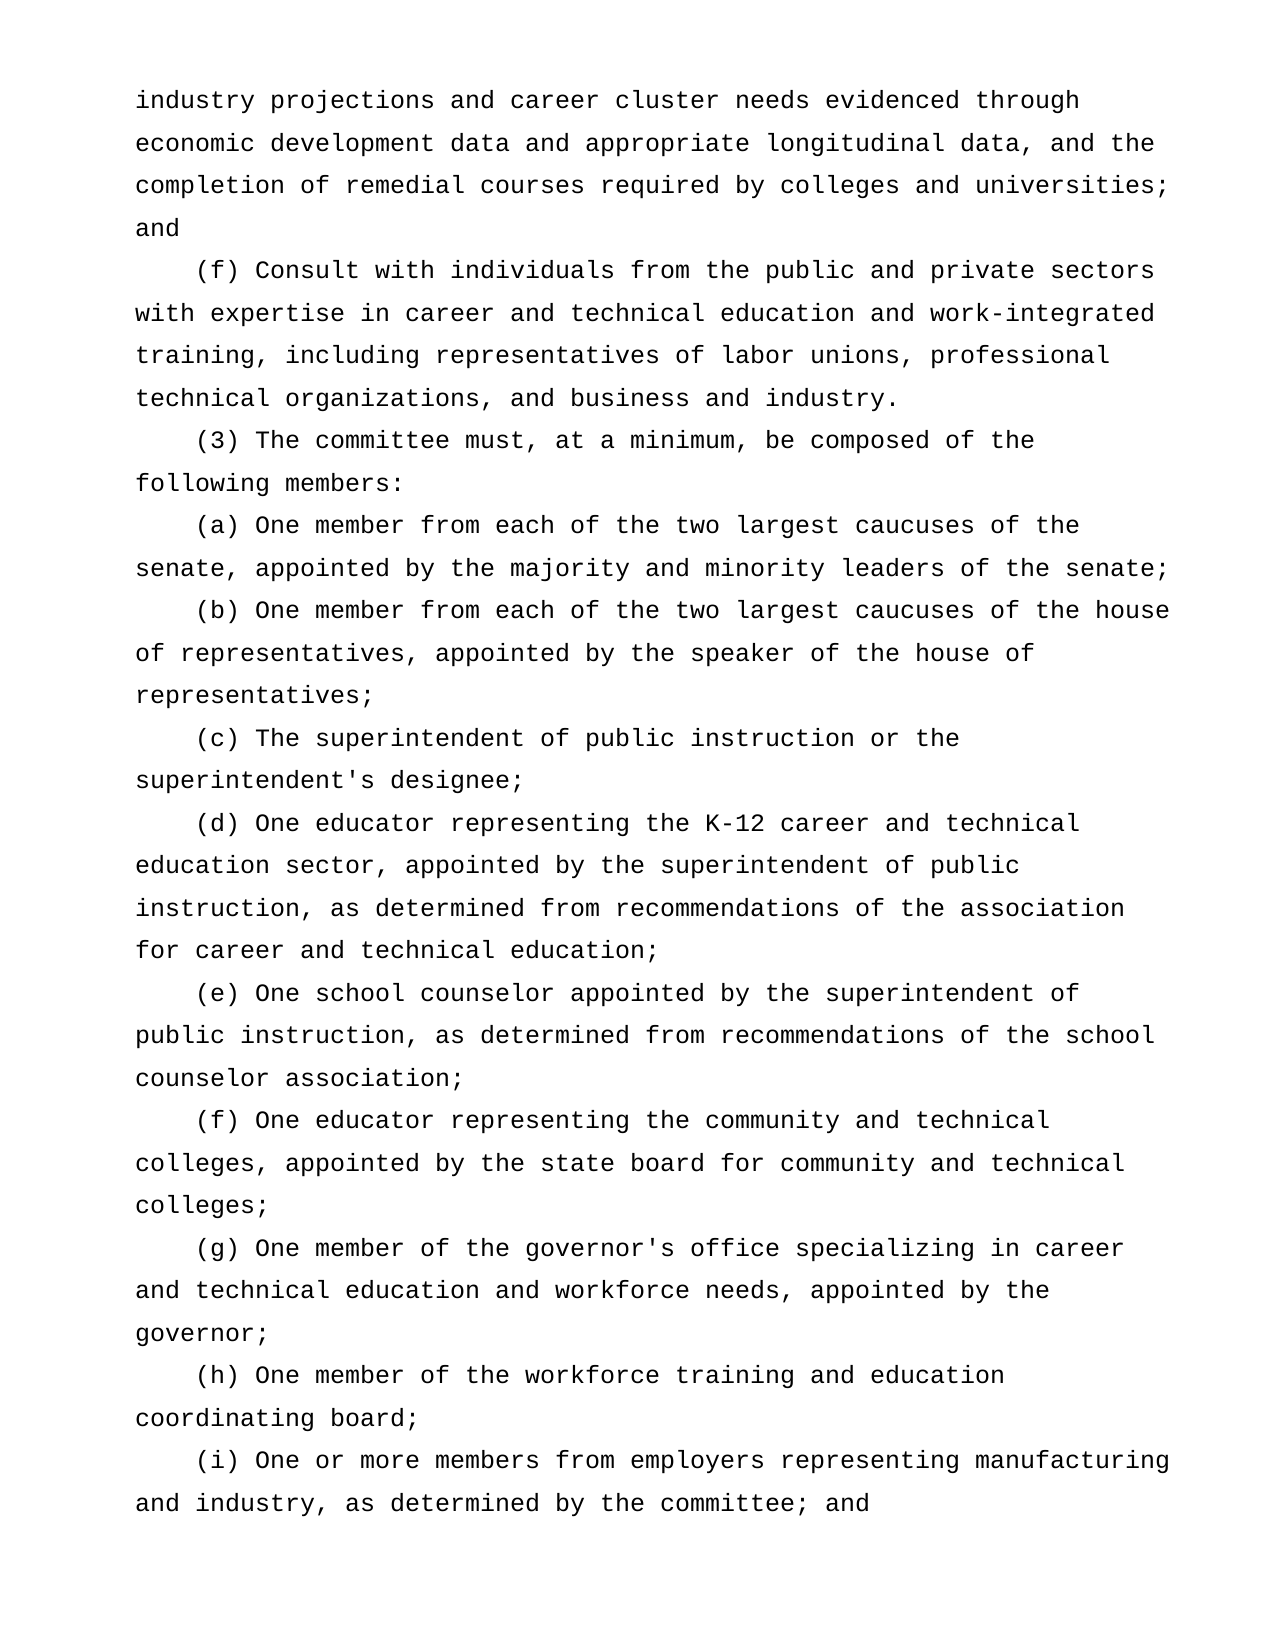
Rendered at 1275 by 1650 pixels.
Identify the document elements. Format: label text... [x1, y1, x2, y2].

text (3) The committee must, at a minimum, be composed of the following members: [135, 415, 1170, 500]
text (h) One member of the workforce training and education coordinating board; [135, 1350, 1170, 1435]
text (d) One educator representing the K-12 career and technical education sector, appointed by the superintendent of public instruction, as determined from recommendations of the association for career and technical education; [135, 797, 1170, 967]
text (e) One school counselor appointed by the superintendent of public instruction, as determined from recommendations of the school counselor association; [135, 967, 1170, 1095]
text (f) Consult with individuals from the public and private sectors with expertise in career and technical education and work-integrated training, including representatives of labor unions, professional technical organizations, and business and industry. [135, 245, 1170, 415]
text (i) One or more members from employers representing manufacturing and industry, as determined by the committee; and [135, 1435, 1170, 1520]
text (b) One member from each of the two largest caucuses of the house of representatives, appointed by the speaker of the house of representatives; [135, 585, 1170, 712]
text (a) One member from each of the two largest caucuses of the senate, appointed by the majority and minority leaders of the senate; [135, 500, 1170, 585]
text (f) One educator representing the community and technical colleges, appointed by the state board for community and technical colleges; [135, 1095, 1170, 1222]
text (c) The superintendent of public instruction or the superintendent's designee; [135, 712, 1170, 797]
text (g) One member of the governor's office specializing in career and technical education and workforce needs, appointed by the governor; [135, 1222, 1170, 1350]
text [135, 75, 1170, 245]
